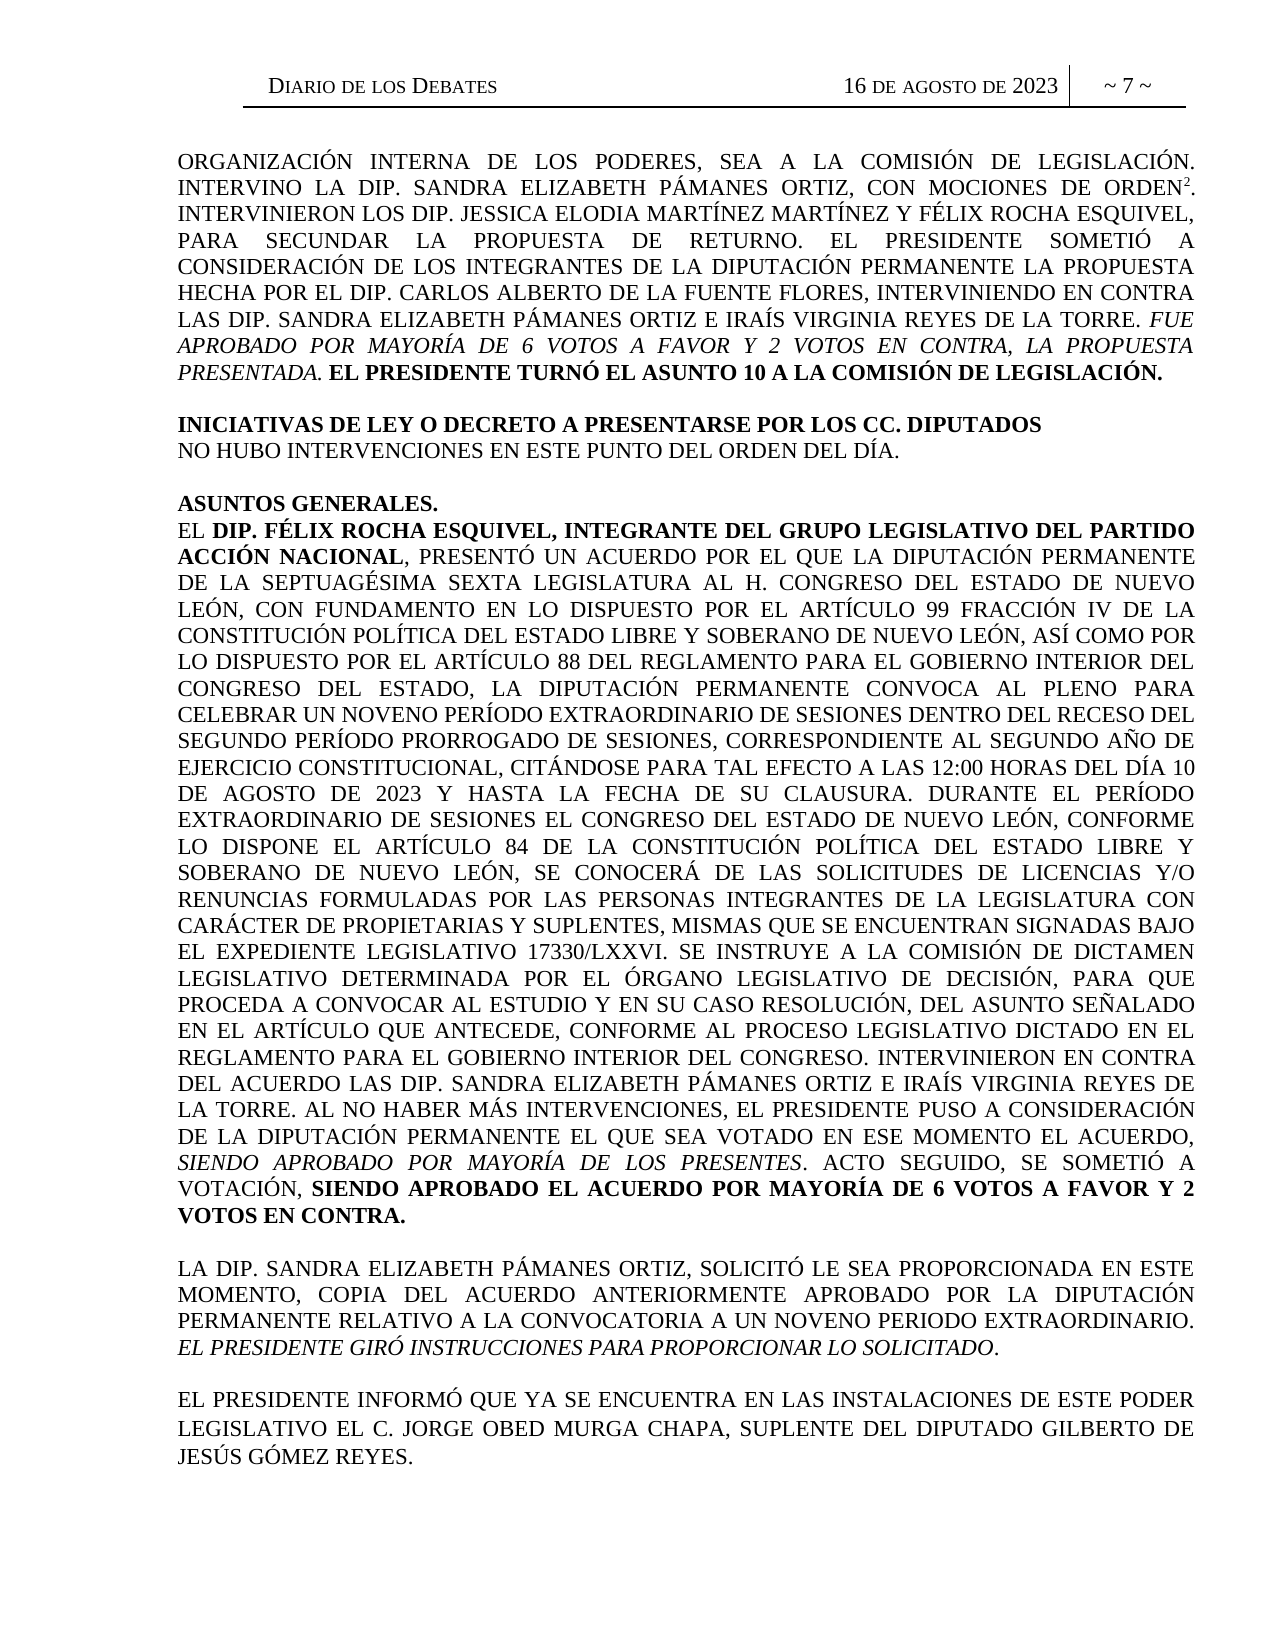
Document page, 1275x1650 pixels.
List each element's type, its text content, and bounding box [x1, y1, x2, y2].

text LA DIP. SANDRA ELIZABETH PÁMANES ORTIZ, SOLICITÓ LE SEA PROPORCIONADA EN ESTE MOMENTO, COPIA DEL ACUERDO ANTERIORMENTE APROBADO POR LA DIPUTACIÓN PERMANENTE RELATIVO A LA CONVOCATORIA A UN NOVENO PERIODO EXTRAORDINARIO. EL PRESIDENTE GIRÓ INSTRUCCIONES PARA PROPORCIONAR LO SOLICITADO. [177, 1254, 1196, 1360]
text ASUNTOS GENERALES. [177, 490, 1196, 517]
text INICIATIVAS DE LEY O DECRETO A PRESENTARSE POR LOS CC. DIPUTADOS [177, 411, 1196, 438]
text EL PRESIDENTE INFORMÓ QUE YA SE ENCUENTRA EN LAS INSTALACIONES DE ESTE PODER LEGISLATIVO EL C. JORGE OBED MURGA CHAPA, SUPLENTE DEL DIPUTADO GILBERTO DE JESÚS GÓMEZ REYES. [177, 1386, 1196, 1469]
text NO HUBO INTERVENCIONES EN ESTE PUNTO DEL ORDEN DEL DÍA. [177, 438, 1196, 464]
text EL DIP. FÉLIX ROCHA ESQUIVEL, INTEGRANTE DEL GRUPO LEGISLATIVO DEL PARTIDO ACCIÓN NACIONAL, PRESENTÓ UN ACUERDO POR EL QUE LA DIPUTACIÓN PERMANENTE DE LA SEPTUAGÉSIMA SEXTA LEGISLATURA AL H. CONGRESO DEL ESTADO DE NUEVO LEÓN, CON FUNDAMENTO EN LO DISPUESTO POR EL ARTÍCULO 99 FRACCIÓN IV DE LA CONSTITUCIÓN POLÍTICA DEL ESTADO LIBRE Y SOBERANO DE NUEVO LEÓN, ASÍ COMO POR LO DISPUESTO POR EL ARTÍCULO 88 DEL REGLAMENTO PARA EL GOBIERNO INTERIOR DEL CONGRESO DEL ESTADO, LA DIPUTACIÓN PERMANENTE CONVOCA AL PLENO PARA CELEBRAR UN NOVENO PERÍODO EXTRAORDINARIO DE SESIONES DENTRO DEL RECESO DEL SEGUNDO PERÍODO PRORROGADO DE SESIONES, CORRESPONDIENTE AL SEGUNDO AÑO DE EJERCICIO CONSTITUCIONAL, CITÁNDOSE PARA TAL EFECTO A LAS 12:00 HORAS DEL DÍA 10 DE AGOSTO DE 2023 Y HASTA LA FECHA DE SU CLAUSURA. DURANTE EL PERÍODO EXTRAORDINARIO DE SESIONES EL CONGRESO DEL ESTADO DE NUEVO LEÓN, CONFORME LO DISPONE EL ARTÍCULO 84 DE LA CONSTITUCIÓN POLÍTICA DEL ESTADO LIBRE Y SOBERANO DE NUEVO LEÓN, SE CONOCERÁ DE LAS SOLICITUDES DE LICENCIAS Y/O RENUNCIAS FORMULADAS POR LAS PERSONAS INTEGRANTES DE LA LEGISLATURA CON CARÁCTER DE PROPIETARIAS Y SUPLENTES, MISMAS QUE SE ENCUENTRAN SIGNADAS BAJO EL EXPEDIENTE LEGISLATIVO 17330/LXXVI. SE INSTRUYE A LA COMISIÓN DE DICTAMEN LEGISLATIVO DETERMINADA POR EL ÓRGANO LEGISLATIVO DE DECISIÓN, PARA QUE PROCEDA A CONVOCAR AL ESTUDIO Y EN SU CASO RESOLUCIÓN, DEL ASUNTO SEÑALADO EN EL ARTÍCULO QUE ANTECEDE, CONFORME AL PROCESO LEGISLATIVO DICTADO EN EL REGLAMENTO PARA EL GOBIERNO INTERIOR DEL CONGRESO. INTERVINIERON EN CONTRA DEL ACUERDO LAS DIP. SANDRA ELIZABETH PÁMANES ORTIZ E IRAÍS VIRGINIA REYES DE LA TORRE. AL NO HABER MÁS INTERVENCIONES, EL PRESIDENTE PUSO A CONSIDERACIÓN DE LA DIPUTACIÓN PERMANENTE EL QUE SEA VOTADO EN ESE MOMENTO EL ACUERDO, SIENDO APROBADO POR MAYORÍA DE LOS PRESENTES. ACTO SEGUIDO, SE SOMETIÓ A VOTACIÓN, SIENDO APROBADO EL ACUERDO POR MAYORÍA DE 6 VOTOS A FAVOR Y 2 VOTOS EN CONTRA. [177, 517, 1196, 1228]
